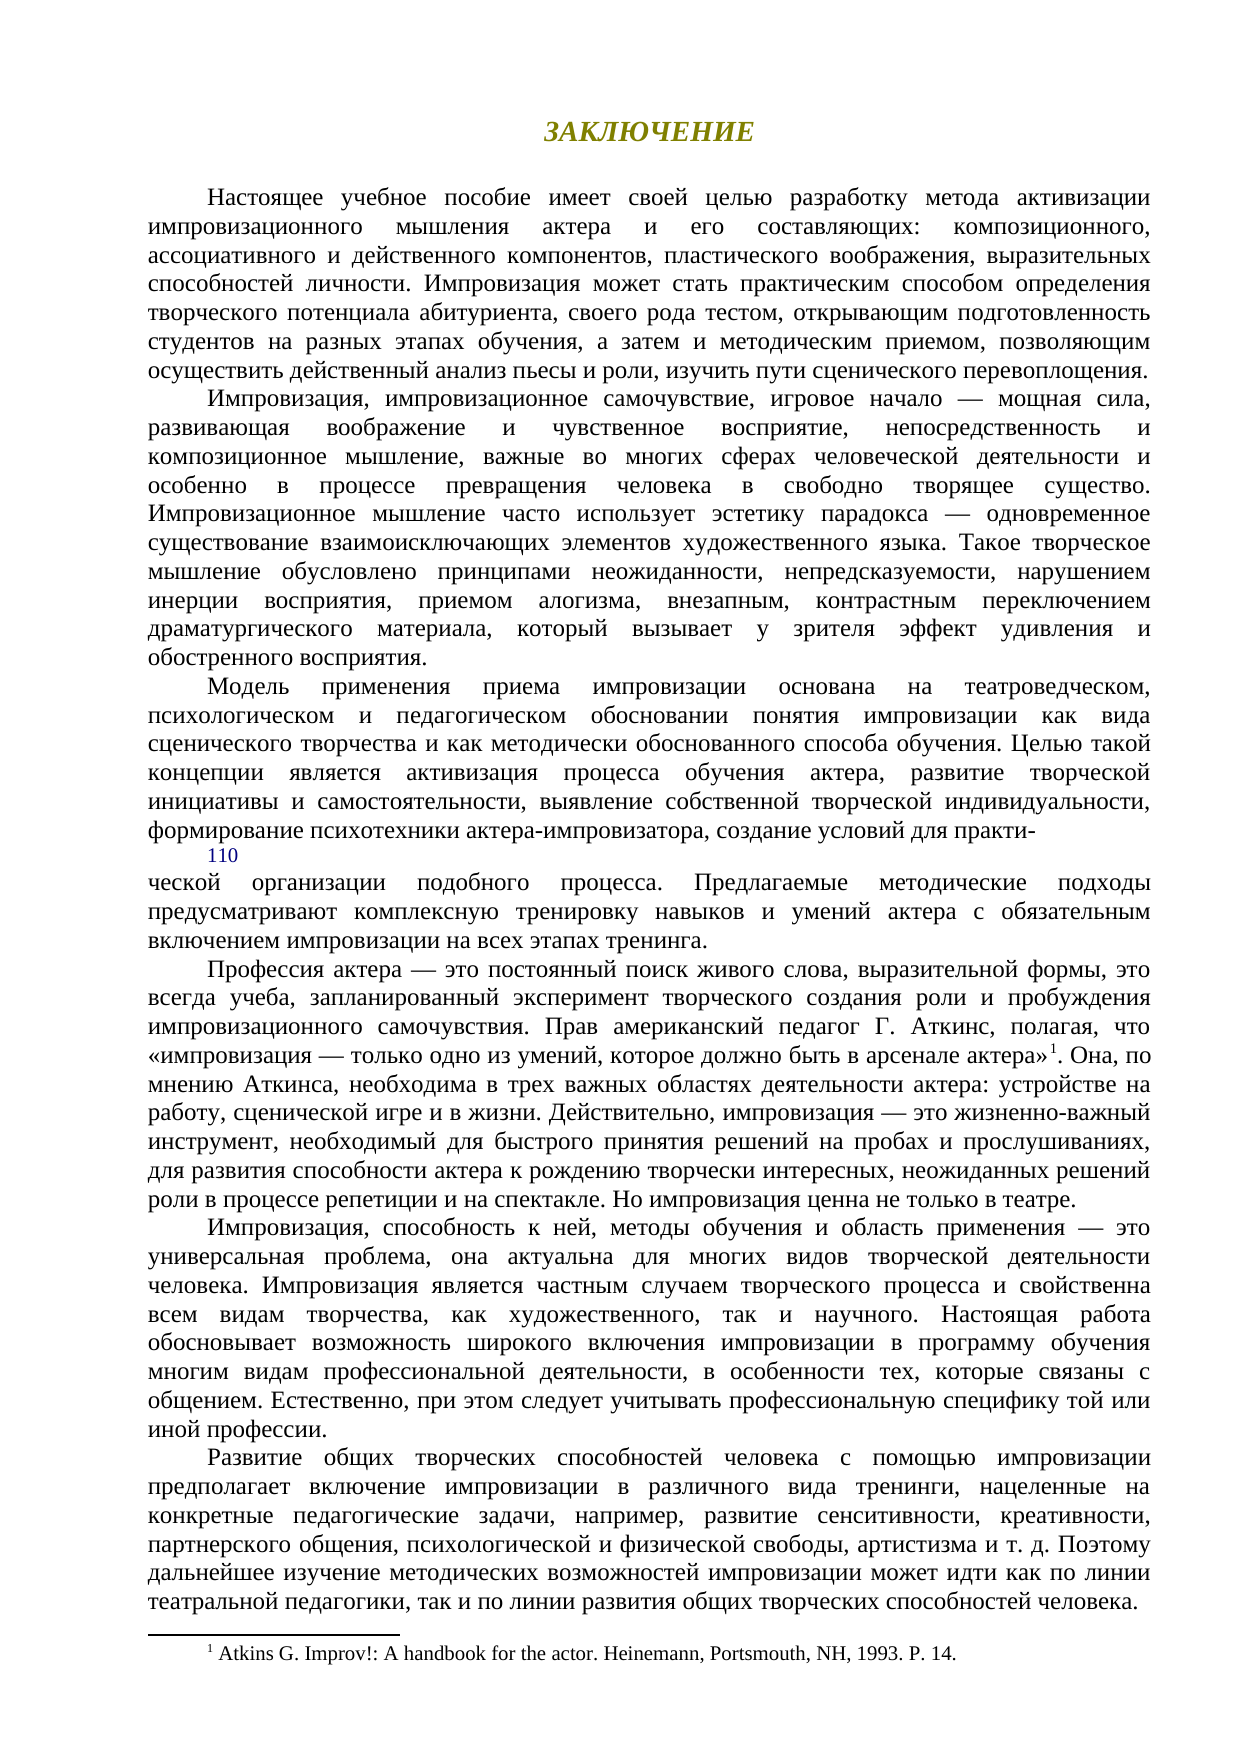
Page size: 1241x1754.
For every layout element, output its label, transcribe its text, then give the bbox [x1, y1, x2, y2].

text ческой организации подобного процесса. Предлагаемые методические подходы предусматривают комплексную тренировку навыков и умений актера с обязательным включением импровизации на всех этапах тренинга. [148, 867, 1152, 954]
text Модель применения приема импровизации основана на театроведческом, психологическом и педагогическом обосновании понятия импровизации как вида сценического творчества и как методически обоснованного способа обучения. Целью такой концепции является активизация процесса обучения актера, развитие творческой инициативы и самостоятельности, выявление собственной творческой индивидуальности, формирование психотехники актера-импровизатора, создание условий для практи- [148, 671, 1152, 843]
text Профессия актера — это постоянный поиск живого слова, выразительной формы, это всегда учеба, запланированный эксперимент творческого создания роли и пробуждения импровизационного самочувствия. Прав американский педагог Г. Аткинс, полагая, что «импровизация — только одно из умений, которое должно быть в арсенале актера». Она, по мнению Аткинса, необходима в трех важных областях деятельности актера: устройстве на работу, сценической игре и в жизни. Действительно, импровизация — это жизненно-важный инструмент, необходимый для быстрого принятия решений на пробах и прослушиваниях, для развития способности актера к рождению творчески интересных, неожиданных решений роли в процессе репетиции и на спектакле. Но импровизация ценна не только в театре. [148, 954, 1152, 1212]
text Настоящее учебное пособие имеет своей целью разработку метода активизации импровизационного мышления актера и его составляющих: композиционного, ассоциативного и действенного компонентов, пластического воображения, выразительных способностей личности. Импровизация может стать практическим способом определения творческого потенциала абитуриента, своего рода тестом, открывающим подготовленность студентов на разных этапах обучения, а затем и методическим приемом, позволяющим осуществить действенный анализ пьесы и роли, изучить пути сценического перевоплощения. [148, 182, 1152, 383]
text 110 [148, 843, 1152, 867]
text Развитие общих творческих способностей человека с помощью импровизации предполагает включение импровизации в различного вида тренинги, нацеленные на конкретные педагогические задачи, например, развитие сенситивности, креативности, партнерского общения, психологической и физической свободы, артистизма и т. д. Поэтому дальнейшее изучение методических возможностей импровизации может идти как по линии театральной педагогики, так и по линии развития общих творческих способностей человека. [148, 1442, 1152, 1615]
subtitle ЗАКЛЮЧЕНИЕ [148, 114, 1152, 147]
text Импровизация, импровизационное самочувствие, игровое начало — мощная сила, развивающая воображение и чувственное восприятие, непосредственность и композиционное мышление, важные во многих сферах человеческой деятельности и особенно в процессе превращения человека в свободно творящее существо. Импровизационное мышление часто использует эстетику парадокса — одновременное существование взаимоисключающих элементов художественного языка. Такое творческое мышление обусловлено принципами неожиданности, непредсказуемости, нарушением инерции восприятия, приемом алогизма, внезапным, контрастным переключением драматургического материала, который вызывает у зрителя эффект удивления и обостренного восприятия. [148, 383, 1152, 671]
text Импровизация, способность к ней, методы обучения и область применения — это универсальная проблема, она актуальна для многих видов творческой деятельности человека. Импровизация является частным случаем творческого процесса и свойственна всем видам творчества, как художественного, так и научного. Настоящая работа обосновывает возможность широкого включения импровизации в программу обучения многим видам профессиональной деятельности, в особенности тех, которые связаны с общением. Естественно, при этом следует учитывать профессиональную специфику той или иной профессии. [148, 1212, 1152, 1442]
